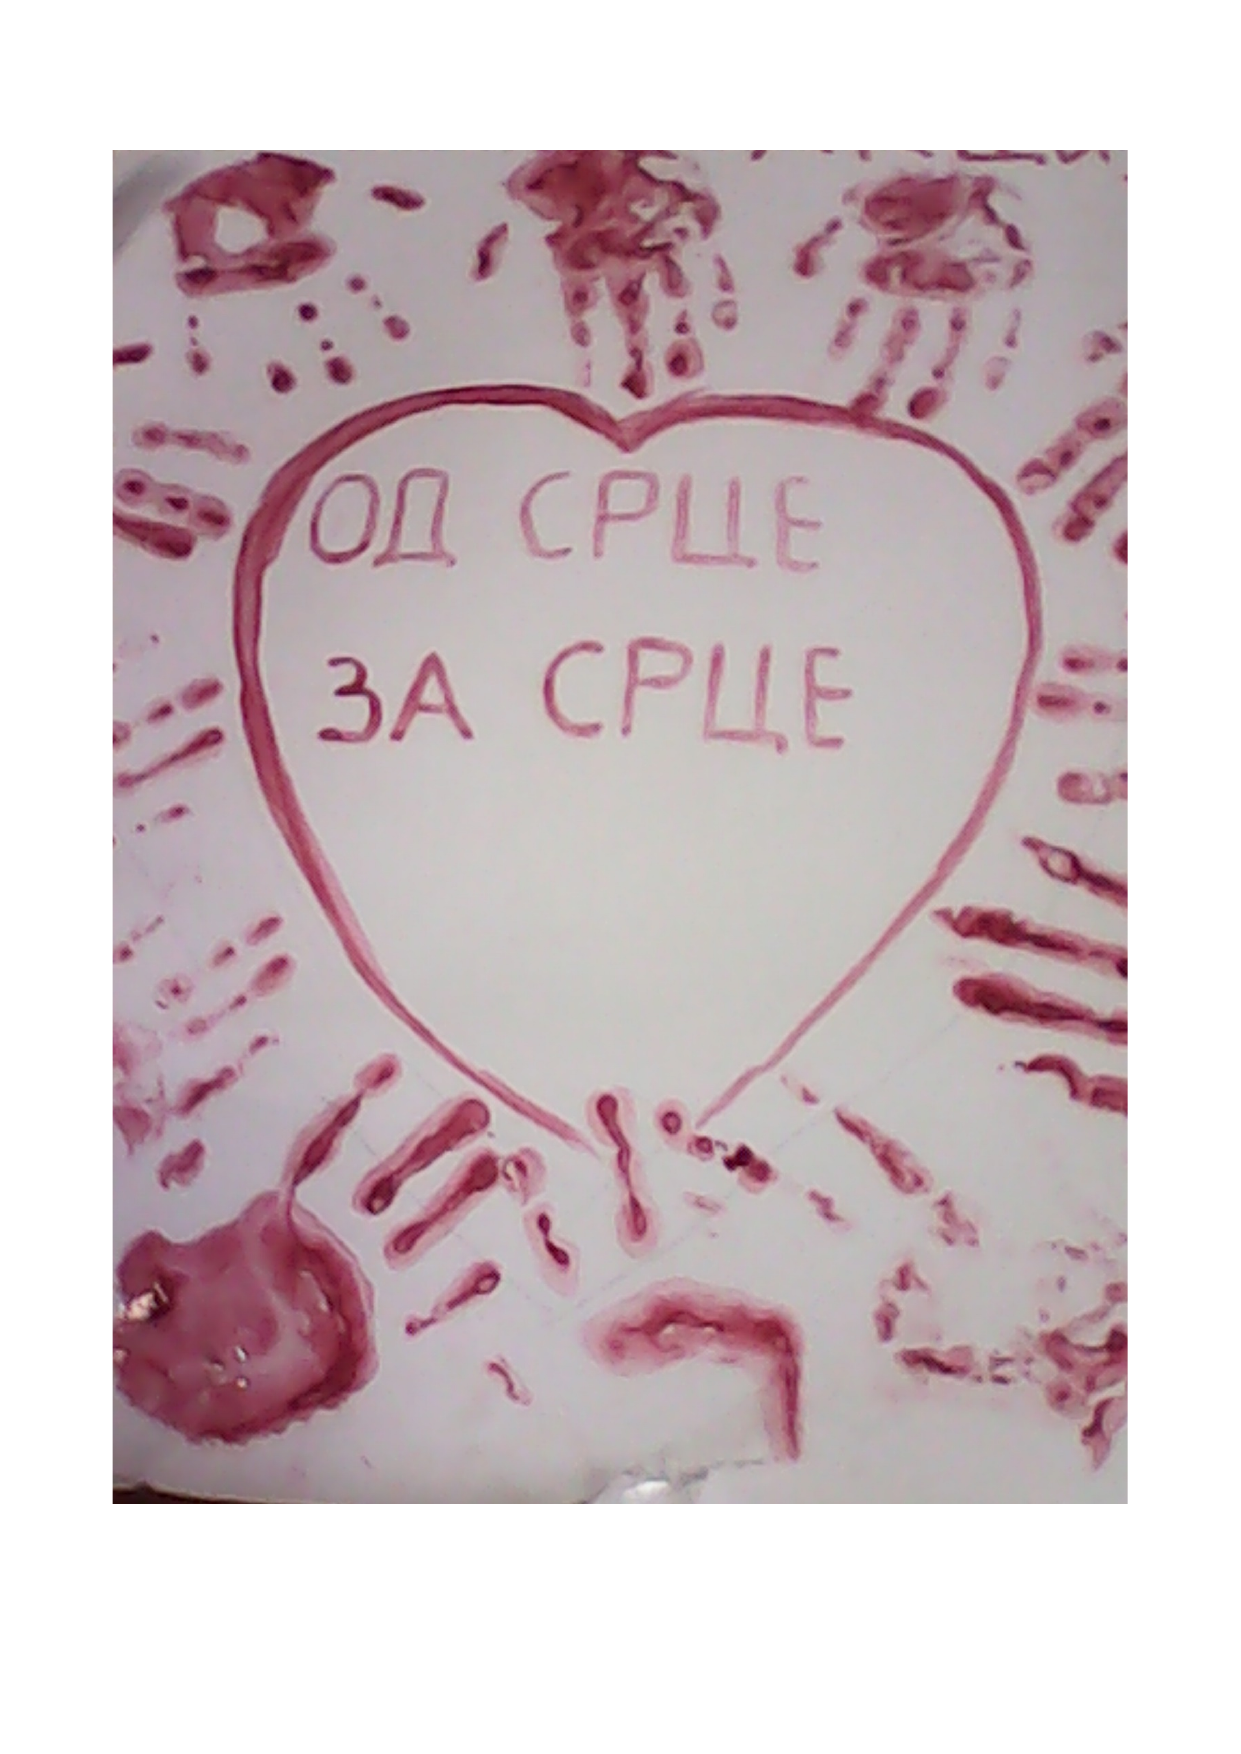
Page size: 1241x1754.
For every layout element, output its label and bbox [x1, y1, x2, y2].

picture [112, 150, 1128, 1504]
